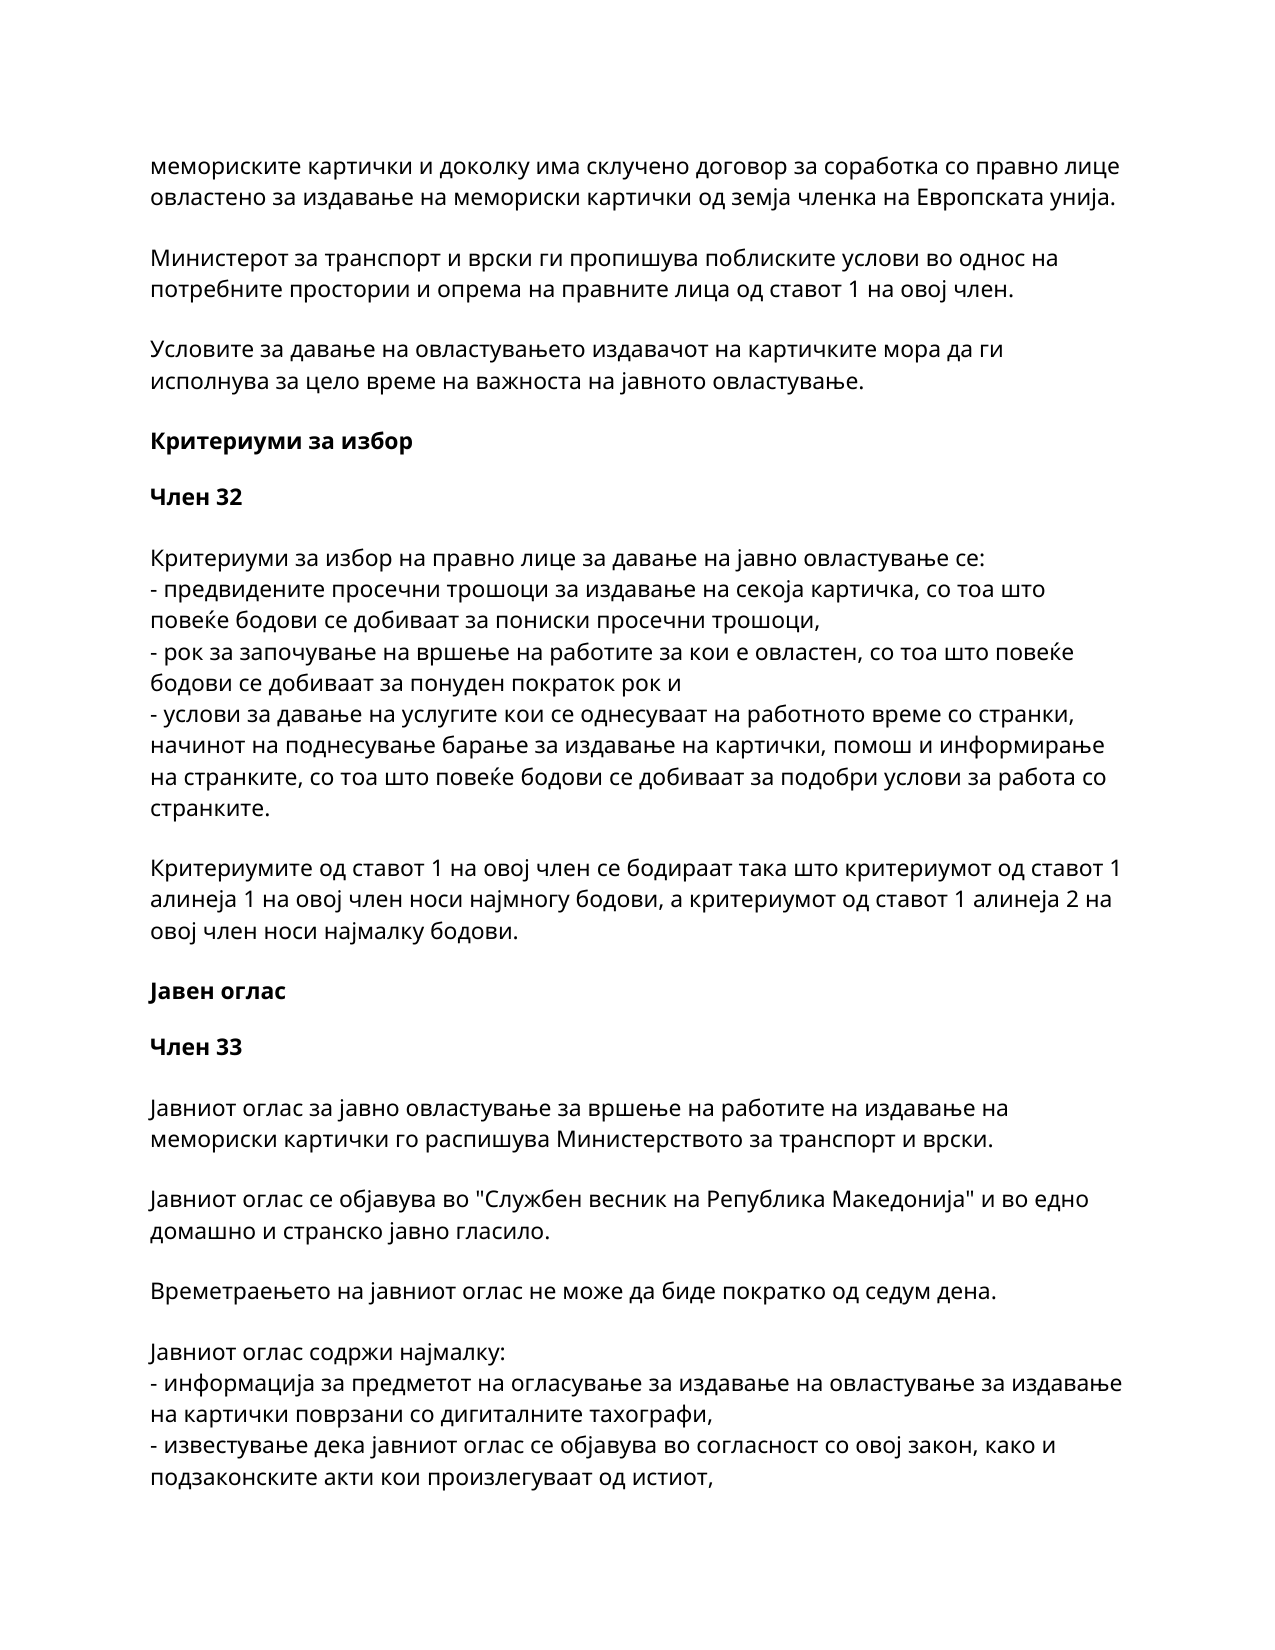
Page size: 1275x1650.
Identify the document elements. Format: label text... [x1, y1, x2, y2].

text Критериумите од ставот 1 на овој член се бодираат така што критериумот од ставот 1 алинеја 1 на овој член носи најмногу бодови, а критериумот од ставот 1 алинеја 2 на овој член носи најмалку бодови. [150, 852, 1125, 946]
text Времетраењето на јавниот оглас не може да биде пократко од седум дена. [150, 1275, 1125, 1306]
text Член 32 [150, 481, 1125, 512]
text Министерот за транспорт и врски ги пропишува поблиските услови во однос на потребните простории и опрема на правните лица од ставот 1 на овој член. [150, 242, 1125, 304]
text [150, 150, 1125, 212]
text Критериуми за избор [150, 425, 1125, 456]
text Јавен оглас [150, 975, 1125, 1006]
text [150, 1335, 1125, 1492]
text Јавниот оглас се објавува во "Службен весник на Република Македонија" и во едно домашно и странско јавно гласило. [150, 1183, 1125, 1246]
text Условите за давање на овластувањето издавачот на картичките мора да ги исполнува за цело време на важноста на јавното овластување. [150, 333, 1125, 396]
text Член 33 [150, 1031, 1125, 1062]
text Јавниот оглас за јавно овластување за вршење на работите на издавање на мемориски картички го распишува Министерството за транспорт и врски. [150, 1092, 1125, 1154]
text Критериуми за избор на правно лице за давање на јавно овластување се: - предвидените просечни трошоци за издавање на секоја картичка, со тоа што повеќе бодови се добиваат за пониски просечни трошоци, - рок за започување на вршење на работите за кои е овластен, со тоа што повеќе бодови се добиваат за понуден пократок рок и - услови за давање на услугите кои се однесуваат на работното време со странки, начинот на поднесување барање за издавање на картички, помош и информирање на странките, со тоа што повеќе бодови се добиваат за подобри услови за работа со странките. [150, 542, 1125, 823]
